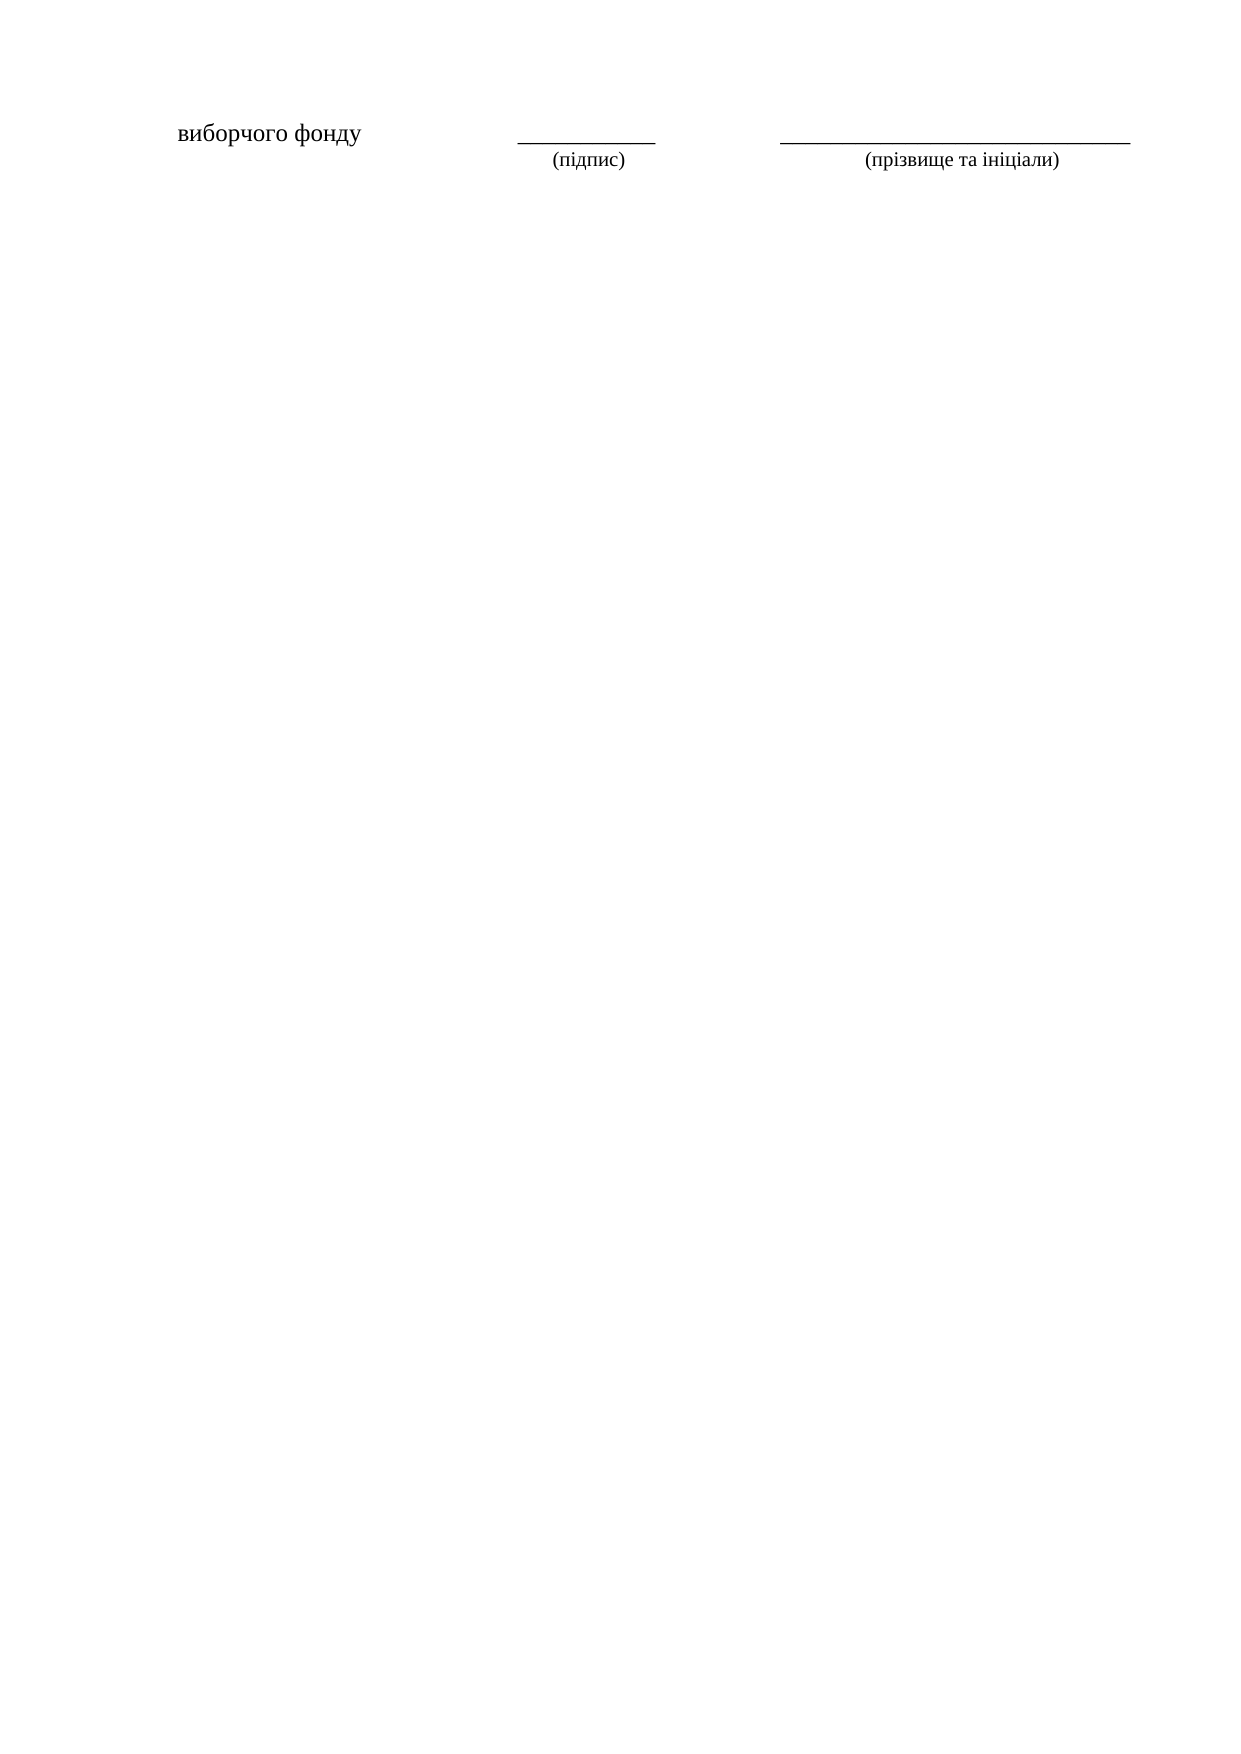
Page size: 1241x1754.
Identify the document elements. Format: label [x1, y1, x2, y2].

text [177, 118, 1152, 171]
